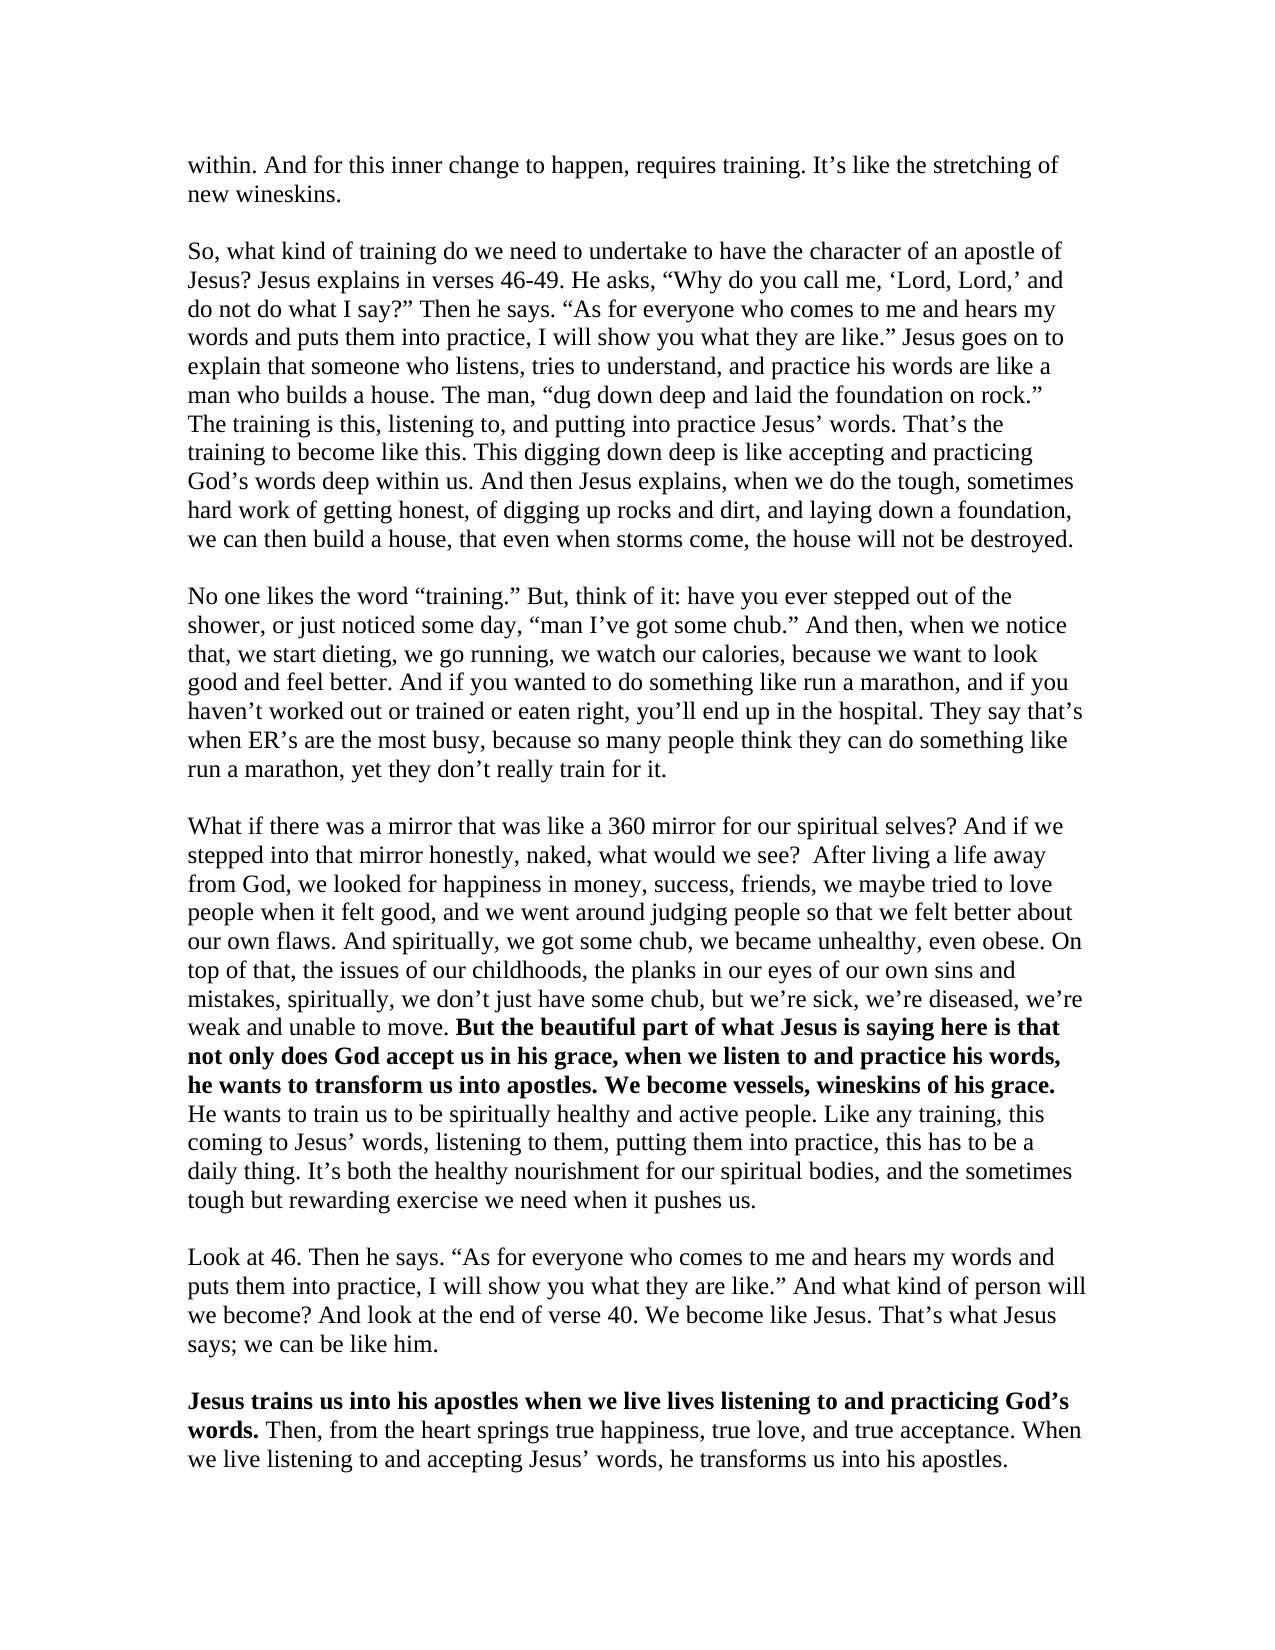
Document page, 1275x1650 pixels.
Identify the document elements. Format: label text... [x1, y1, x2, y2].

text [187, 150, 1087, 207]
text So, what kind of training do we need to undertake to have the character of an apostle of Jesus? Jesus explains in verses 46-49. He asks, “Why do you call me, ‘Lord, Lord,’ and do not do what I say?” Then he says. “As for everyone who comes to me and hears my words and puts them into practice, I will show you what they are like.” Jesus goes on to explain that someone who listens, tries to understand, and practice his words are like a man who builds a house. The man, “dug down deep and laid the foundation on rock.” The training is this, listening to, and putting into practice Jesus’ words. That’s the training to become like this. This digging down deep is like accepting and practicing God’s words deep within us. And then Jesus explains, when we do the tough, sometimes hard work of getting honest, of digging up rocks and dirt, and laying down a foundation, we can then build a house, that even when storms come, the house will not be destroyed. [187, 236, 1087, 552]
text What if there was a mirror that was like a 360 mirror for our spiritual selves? And if we stepped into that mirror honestly, naked, what would we see? After living a life away from God, we looked for happiness in money, success, friends, we maybe tried to love people when it felt good, and we went around judging people so that we felt better about our own flaws. And spiritually, we got some chub, we became unhealthy, even obese. On top of that, the issues of our childhoods, the planks in our eyes of our own sins and mistakes, spiritually, we don’t just have some chub, but we’re sick, we’re diseased, we’re weak and unable to move. But the beautiful part of what Jesus is saying here is that not only does God accept us in his grace, when we listen to and practice his words, he wants to transform us into apostles. We become vessels, wineskins of his grace. He wants to train us to be spiritually healthy and active people. Like any training, this coming to Jesus’ words, listening to them, putting them into practice, this has to be a daily thing. It’s both the healthy nourishment for our spiritual bodies, and the sometimes tough but rewarding exercise we need when it pushes us. [187, 811, 1087, 1214]
text Jesus trains us into his apostles when we live lives listening to and practicing God’s words. Then, from the heart springs true happiness, true love, and true acceptance. When we live listening to and accepting Jesus’ words, he transforms us into his apostles. [187, 1386, 1087, 1472]
text No one likes the word “training.” But, think of it: have you ever stepped out of the shower, or just noticed some day, “man I’ve got some chub.” And then, when we notice that, we start dieting, we go running, we watch our calories, because we want to look good and feel better. And if you wanted to do something like run a marathon, and if you haven’t worked out or trained or eaten right, you’ll end up in the hospital. They say that’s when ER’s are the most busy, because so many people think they can do something like run a marathon, yet they don’t really train for it. [187, 581, 1087, 782]
text Look at 46. Then he says. “As for everyone who comes to me and hears my words and puts them into practice, I will show you what they are like.” And what kind of person will we become? And look at the end of verse 40. We become like Jesus. That’s what Jesus says; we can be like him. [187, 1242, 1087, 1357]
